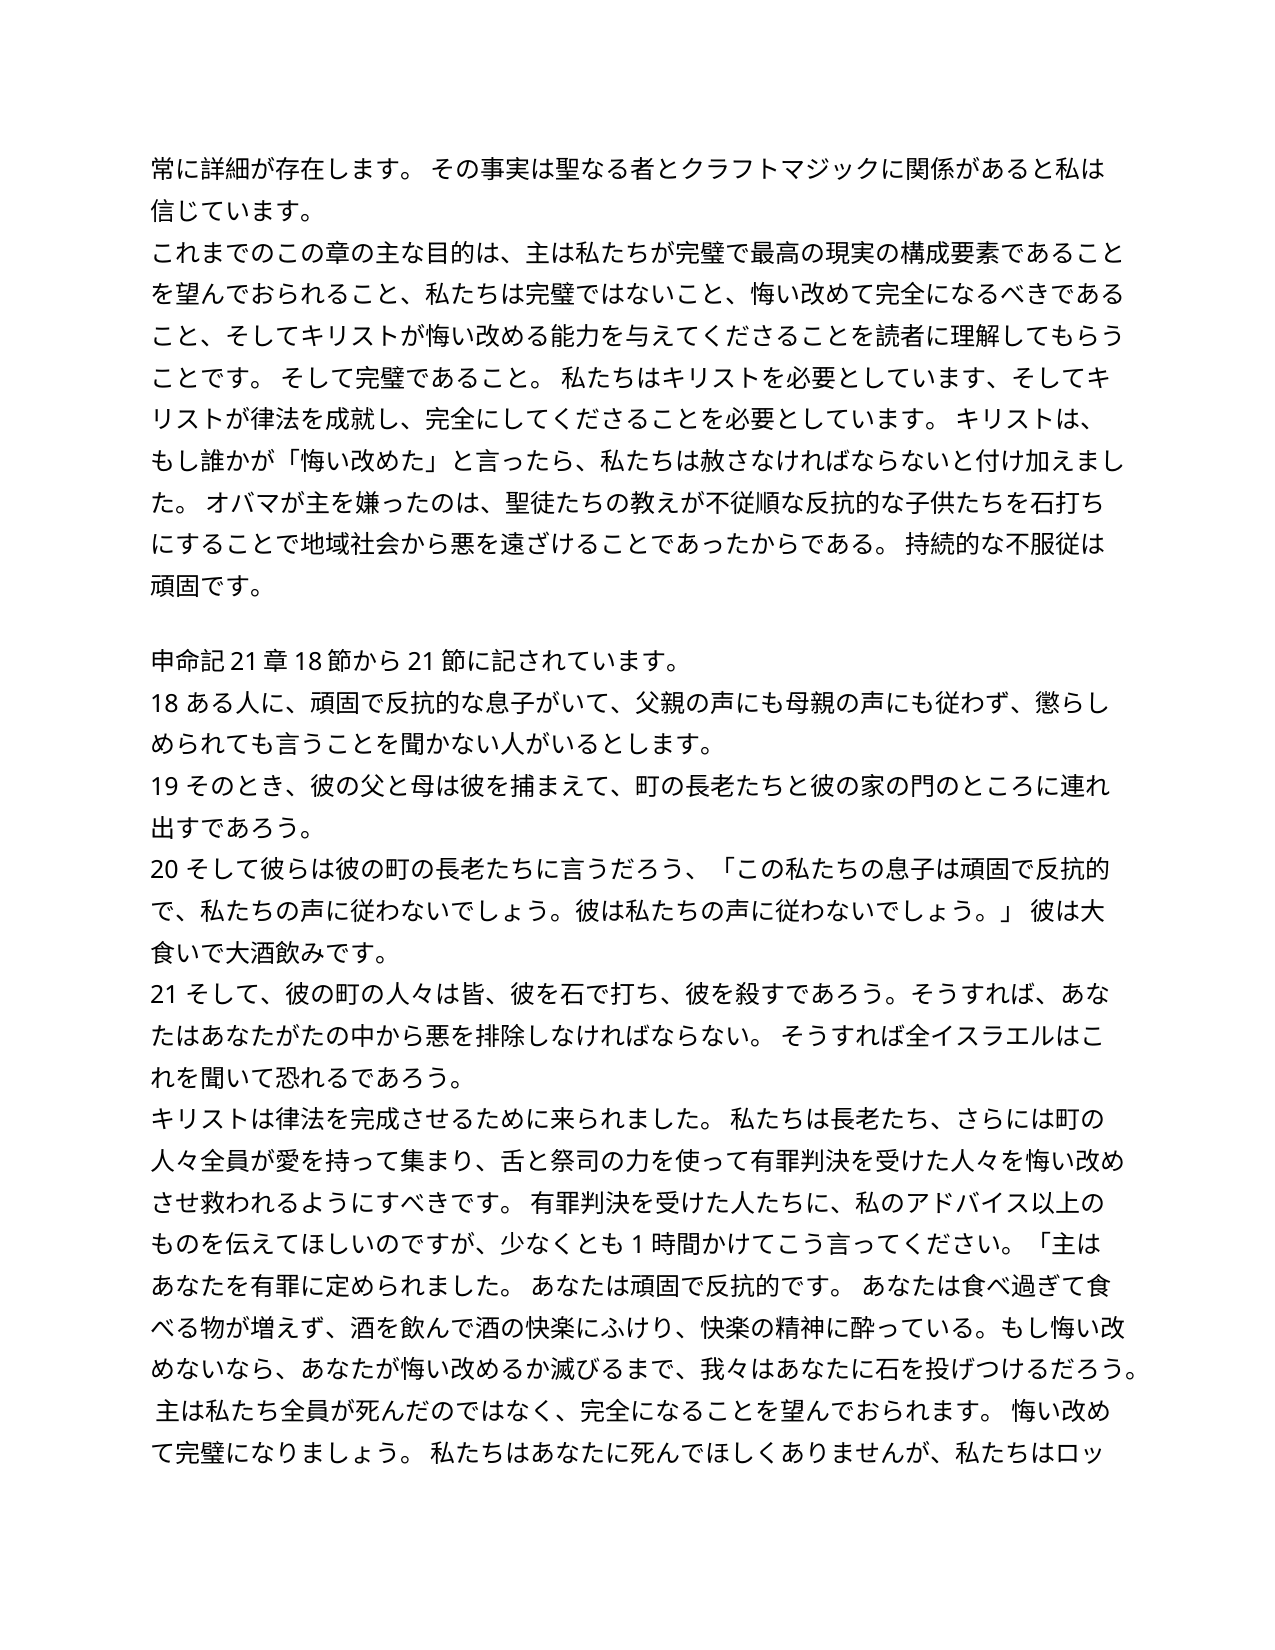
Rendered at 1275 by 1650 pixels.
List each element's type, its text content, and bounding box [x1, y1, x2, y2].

text 申命記21章18節から21節に記されています。 [150, 641, 1125, 678]
text 18 ある人に、頑固で反抗的な息子がいて、父親の声にも母親の声にも従わず、懲らしめられても言うことを聞かない人がいるとします。 [150, 683, 1125, 761]
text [150, 1100, 1125, 1469]
text これまでのこの章の主な目的は、主は私たちが完璧で最高の現実の構成要素であることを望んでおられること、私たちは完璧ではないこと、悔い改めて完全になるべきであること、そしてキリストが悔い改める能力を与えてくださることを読者に理解してもらうことです。 そして完璧であること。 私たちはキリストを必要としています、そしてキリストが律法を成就し、完全にしてくださることを必要としています。 キリストは、もし誰かが「悔い改めた」と言ったら、私たちは赦さなければならないと付け加えました。 オバマが主を嫌ったのは、聖徒たちの教えが不従順な反抗的な子供たちを石打ちにすることで地域社会から悪を遠ざけることであったからである。 持続的な不服従は頑固です。 [150, 233, 1125, 603]
text 21 そして、彼の町の人々は皆、彼を石で打ち、彼を殺すであろう。そうすれば、あなたはあなたがたの中から悪を排除しなければならない。 そうすれば全イスラエルはこれを聞いて恐れるであろう。 [150, 975, 1125, 1094]
text 20 そして彼らは彼の町の長老たちに言うだろう、「この私たちの息子は頑固で反抗的で、私たちの声に従わないでしょう。彼は私たちの声に従わないでしょう。」 彼は大食いで大酒飲みです。 [150, 850, 1125, 969]
text 19 そのとき、彼の父と母は彼を捕まえて、町の長老たちと彼の家の門のところに連れ出すであろう。 [150, 766, 1125, 844]
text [150, 150, 1125, 228]
